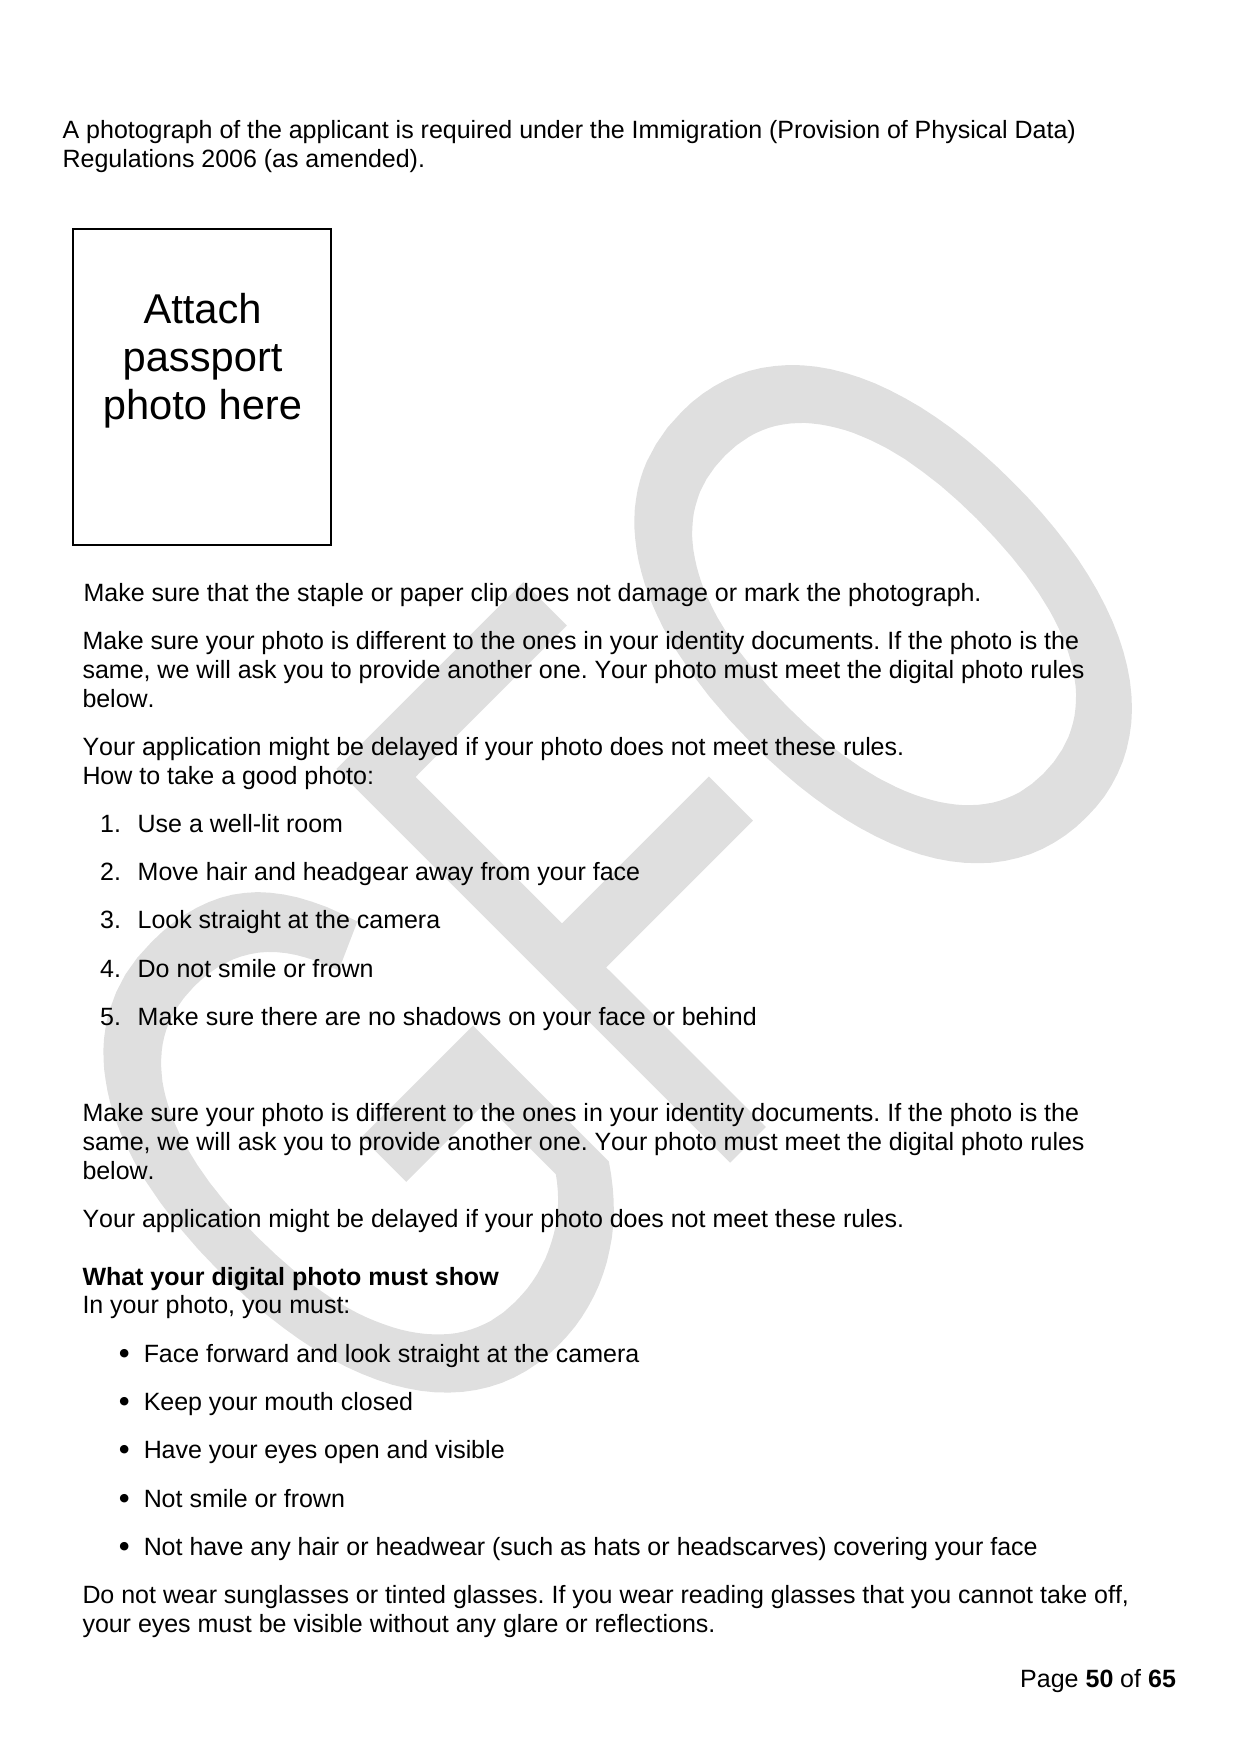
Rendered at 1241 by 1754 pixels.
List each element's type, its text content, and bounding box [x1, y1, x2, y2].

text In your photo, you must: [82, 1290, 1176, 1319]
list Keep your mouth closed [120, 1387, 1143, 1416]
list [82, 1580, 1143, 1638]
list Your application might be delayed if your photo does not meet these rules. [82, 1204, 1143, 1262]
list Your application might be delayed if your photo does not meet these rules. How to take a good photo: [82, 732, 1143, 789]
list Look straight at the camera [100, 906, 1143, 934]
list Make sure there are no shadows on your face or behind [100, 1002, 1143, 1031]
list Not have any hair or headwear (such as hats or headscarves) covering your face [120, 1532, 1143, 1561]
list Make sure your photo is different to the ones in your identity documents. If the photo is the same, we will ask you to provide another one. Your photo must meet the digital photo rules below. [82, 626, 1143, 713]
text A photograph of the applicant is required under the Immigration (Provision of Physical Data) Regulations 2006 (as amended). [62, 115, 1143, 173]
list Face forward and look straight at the camera [120, 1339, 1143, 1367]
list Make sure that the staple or paper clip does not damage or mark the photograph. [62, 578, 1143, 607]
list Not smile or frown [120, 1484, 1143, 1512]
list Make sure your photo is different to the ones in your identity documents. If the photo is the same, we will ask you to provide another one. Your photo must meet the digital photo rules below. [82, 1098, 1143, 1185]
list Have your eyes open and visible [120, 1435, 1143, 1464]
list Do not smile or frown [100, 954, 1143, 982]
list Move hair and headgear away from your face [100, 857, 1143, 886]
list Use a well-lit room [100, 809, 1143, 838]
text What your digital photo must show [82, 1262, 1176, 1290]
